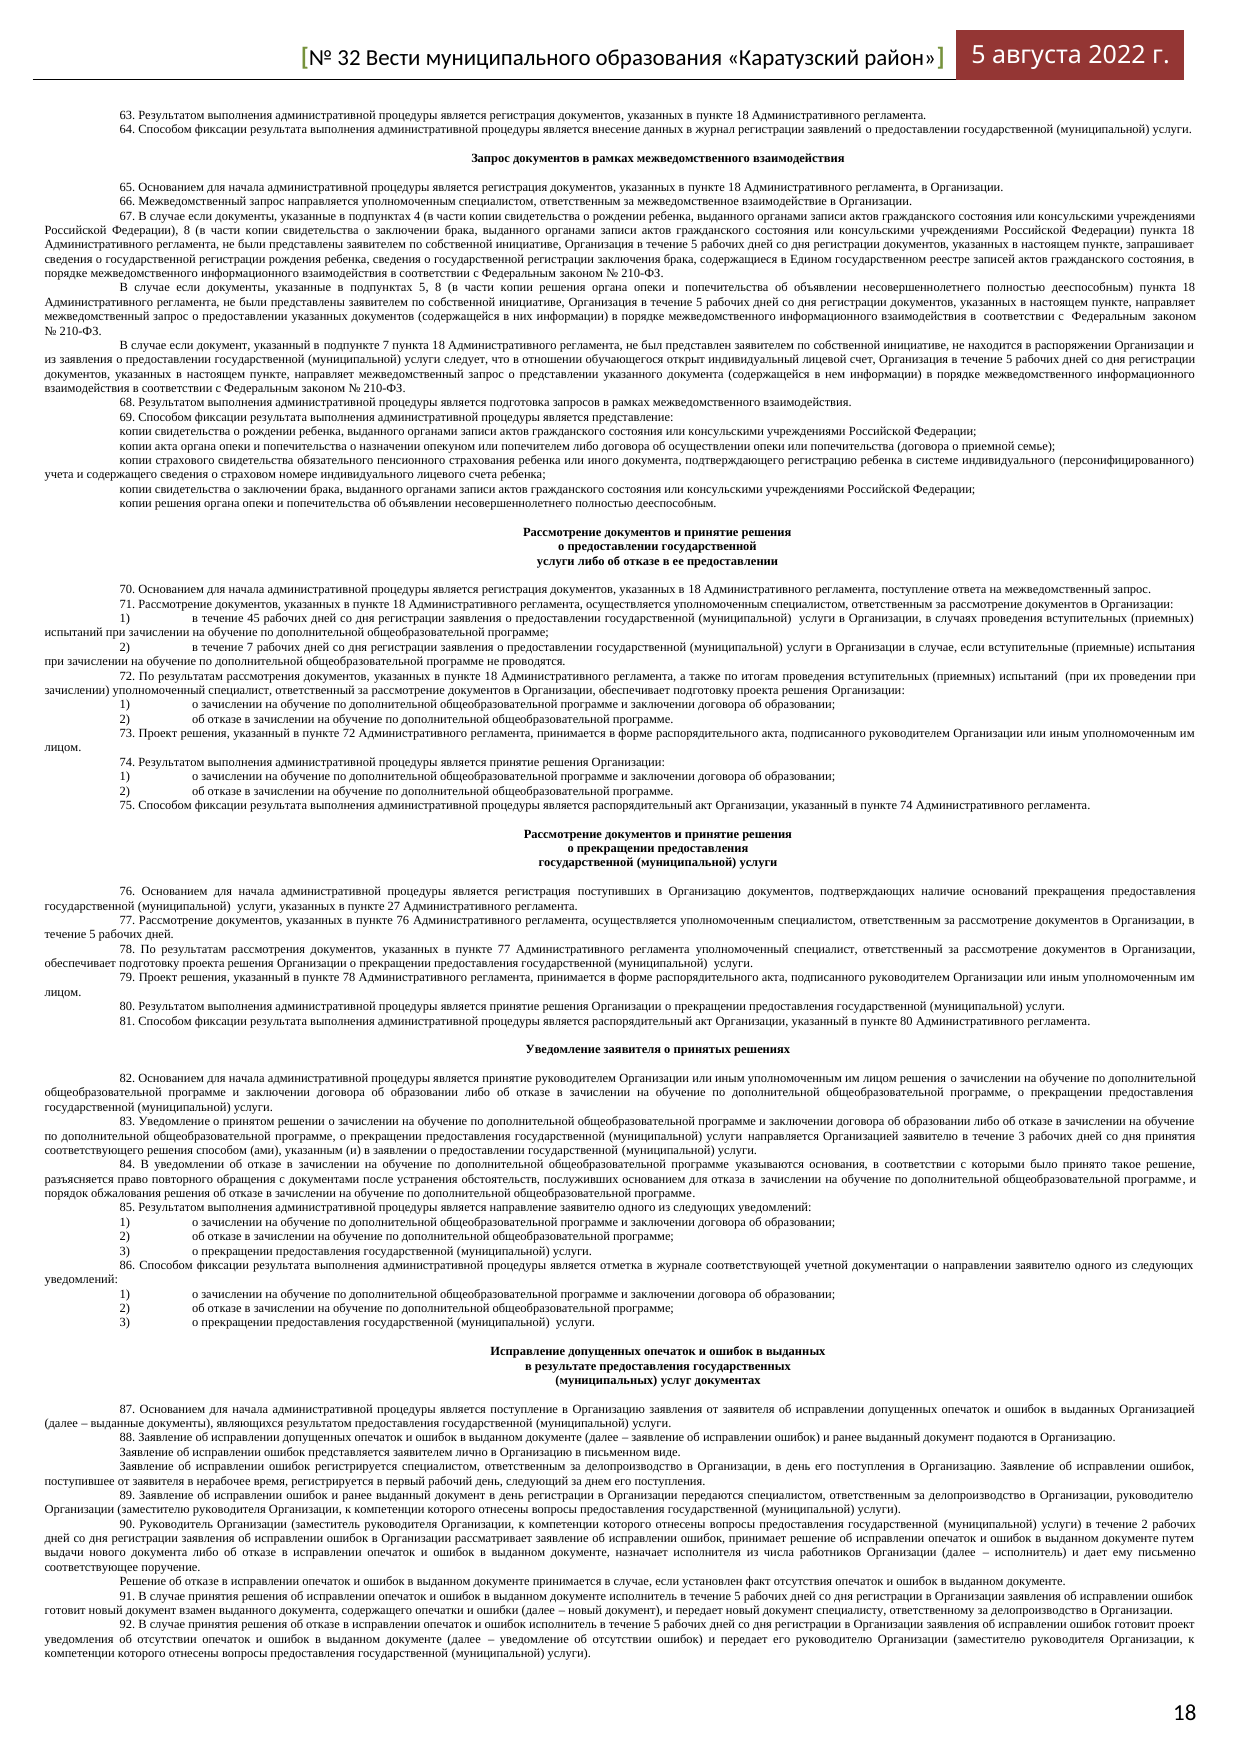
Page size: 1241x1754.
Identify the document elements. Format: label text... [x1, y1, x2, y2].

text 79. Проект решения, указанный в пункте 78 Административного регламента, принимается в форме распорядительного акта, подписанного руководителем Организации или иным уполномоченным им лицом. [44, 970, 1196, 999]
text 72. По результатам рассмотрения документов, указанных в пункте 18 Административного регламента, а также по итогам проведения вступительных (приемных) испытаний (при их проведении при зачислении) уполномоченный специалист, ответственный за рассмотрение документов в Организации, обеспечивает подготовку проекта решения Организации: [44, 668, 1196, 697]
text 92. В случае принятия решения об отказе в исправлении опечаток и ошибок исполнитель в течение 5 рабочих дней со дня регистрации в Организации заявления об исправлении ошибок готовит проект уведомления об отсутствии опечаток и ошибок в выданном документе (далее – уведомление об отсутствии ошибок) и передает его руководителю Организации (заместителю руководителя Организации, к компетенции которого отнесены вопросы предоставления государственной (муниципальной) услуги). [44, 1617, 1196, 1660]
text 2) об отказе в зачислении на обучение по дополнительной общеобразовательной программе. [44, 711, 1196, 726]
text копии свидетельства о рождении ребенка, выданного органами записи актов гражданского состояния или консульскими учреждениями Российской Федерации; [44, 424, 1196, 438]
text 3) о прекращении предоставления государственной (муниципальной) услуги. [44, 1243, 1196, 1258]
text 86. Способом фиксации результата выполнения административной процедуры является отметка в журнале соответствующей учетной документации о направлении заявителю одного из следующих уведомлений: [44, 1258, 1196, 1286]
text в результате предоставления государственных [44, 1358, 1196, 1373]
text Уведомление заявителя о принятых решениях [44, 1042, 1196, 1056]
text 89. Заявление об исправлении ошибок и ранее выданный документ в день регистрации в Организации передаются специалистом, ответственным за делопроизводство в Организации, руководителю Организации (заместителю руководителя Организации, к компетенции которого отнесены вопросы предоставления государственной (муниципальной) услуги). [44, 1488, 1196, 1516]
text 63. Результатом выполнения административной процедуры является регистрация документов, указанных в пункте 18 Административного регламента. [44, 108, 1196, 122]
text 83. Уведомление о принятом решении о зачислении на обучение по дополнительной общеобразовательной программе и заключении договора об образовании либо об отказе в зачислении на обучение по дополнительной общеобразовательной программе, о прекращении предоставления государственной (муниципальной) услуги направляется Организацией заявителю в течение 3 рабочих дней со дня принятия соответствующего решения способом (ами), указанным (и) в заявлении о предоставлении государственной (муниципальной) услуги. [44, 1114, 1196, 1157]
text Заявление об исправлении ошибок представляется заявителем лично в Организацию в письменном виде. [44, 1444, 1196, 1459]
text 1) о зачислении на обучение по дополнительной общеобразовательной программе и заключении договора об образовании; [44, 697, 1196, 711]
text 2) об отказе в зачислении на обучение по дополнительной общеобразовательной программе; [44, 1301, 1196, 1315]
text 74. Результатом выполнения административной процедуры является принятие решения Организации: [44, 754, 1196, 769]
text копии страхового свидетельства обязательного пенсионного страхования ребенка или иного документа, подтверждающего регистрацию ребенка в системе индивидуального (персонифицированного) учета и содержащего сведения о страховом номере индивидуального лицевого счета ребенка; [44, 453, 1196, 481]
text Рассмотрение документов и принятие решения [44, 524, 1196, 539]
text услуги либо об отказе в ее предоставлении [44, 553, 1196, 568]
text Исправление допущенных опечаток и ошибок в выданных [44, 1344, 1196, 1358]
text 68. Результатом выполнения административной процедуры является подготовка запросов в рамках межведомственного взаимодействия. [44, 395, 1196, 409]
text 3) о прекращении предоставления государственной (муниципальной) услуги. [44, 1315, 1196, 1329]
text копии свидетельства о заключении брака, выданного органами записи актов гражданского состояния или консульскими учреждениями Российской Федерации; [44, 481, 1196, 496]
text Заявление об исправлении ошибок регистрируется специалистом, ответственным за делопроизводство в Организации, в день его поступления в Организацию. Заявление об исправлении ошибок, поступившее от заявителя в нерабочее время, регистрируется в первый рабочий день, следующий за днем его поступления. [44, 1459, 1196, 1488]
text В случае если документы, указанные в подпунктах 5, 8 (в части копии решения органа опеки и попечительства об объявлении несовершеннолетнего полностью дееспособным) пункта 18 Административного регламента, не были представлены заявителем по собственной инициативе, Организация в течение 5 рабочих дней со дня регистрации документов, указанных в настоящем пункте, направляет межведомственный запрос о предоставлении указанных документов (содержащейся в них информации) в порядке межведомственного информационного взаимодействия в соответствии с Федеральным законом № 210-ФЗ. [44, 280, 1196, 338]
text 80. Результатом выполнения административной процедуры является принятие решения Организации о прекращении предоставления государственной (муниципальной) услуги. [44, 999, 1196, 1013]
text 84. В уведомлении об отказе в зачислении на обучение по дополнительной общеобразовательной программе указываются основания, в соответствии с которыми было принято такое решение, разъясняется право повторного обращения с документами после устранения обстоятельств, послуживших основанием для отказа в зачислении на обучение по дополнительной общеобразовательной программе, и порядок обжалования решения об отказе в зачислении на обучение по дополнительной общеобразовательной программе. [44, 1157, 1196, 1200]
text Решение об отказе в исправлении опечаток и ошибок в выданном документе принимается в случае, если установлен факт отсутствия опечаток и ошибок в выданном документе. [44, 1574, 1196, 1588]
text 71. Рассмотрение документов, указанных в пункте 18 Административного регламента, осуществляется уполномоченным специалистом, ответственным за рассмотрение документов в Организации: [44, 596, 1196, 611]
text 88. Заявление об исправлении допущенных опечаток и ошибок в выданном документе (далее – заявление об исправлении ошибок) и ранее выданный документ подаются в Организацию. [44, 1430, 1196, 1444]
text 87. Основанием для начала административной процедуры является поступление в Организацию заявления от заявителя об исправлении допущенных опечаток и ошибок в выданных Организацией (далее – выданные документы), являющихся результатом предоставления государственной (муниципальной) услуги. [44, 1401, 1196, 1430]
text государственной (муниципальной) услуги [44, 855, 1196, 869]
text 78. По результатам рассмотрения документов, указанных в пункте 77 Административного регламента уполномоченный специалист, ответственный за рассмотрение документов в Организации, обеспечивает подготовку проекта решения Организации о прекращении предоставления государственной (муниципальной) услуги. [44, 941, 1196, 970]
text 91. В случае принятия решения об исправлении опечаток и ошибок в выданном документе исполнитель в течение 5 рабочих дней со дня регистрации в Организации заявления об исправлении ошибок готовит новый документ взамен выданного документа, содержащего опечатки и ошибки (далее – новый документ), и передает новый документ специалисту, ответственному за делопроизводство в Организации. [44, 1588, 1196, 1617]
text 67. В случае если документы, указанные в подпунктах 4 (в части копии свидетельства о рождении ребенка, выданного органами записи актов гражданского состояния или консульскими учреждениями Российской Федерации), 8 (в части копии свидетельства о заключении брака, выданного органами записи актов гражданского состояния или консульскими учреждениями Российской Федерации) пункта 18 Административного регламента, не были представлены заявителем по собственной инициативе, Организация в течение 5 рабочих дней со дня регистрации документов, указанных в настоящем пункте, запрашивает сведения о государственной регистрации рождения ребенка, сведения о государственной регистрации заключения брака, содержащиеся в Едином государственном реестре записей актов гражданского состояния, в порядке межведомственного информационного взаимодействия в соответствии с Федеральным законом № 210-ФЗ. [44, 208, 1196, 280]
text копии акта органа опеки и попечительства о назначении опекуном или попечителем либо договора об осуществлении опеки или попечительства (договора о приемной семье); [44, 438, 1196, 453]
text 69. Способом фиксации результата выполнения административной процедуры является представление: [44, 409, 1196, 424]
text о предоставлении государственной [44, 539, 1196, 553]
text 1) о зачислении на обучение по дополнительной общеобразовательной программе и заключении договора об образовании; [44, 769, 1196, 783]
text 2) об отказе в зачислении на обучение по дополнительной общеобразовательной программе; [44, 1229, 1196, 1243]
text Запрос документов в рамках межведомственного взаимодействия [44, 151, 1196, 165]
text 76. Основанием для начала административной процедуры является регистрация поступивших в Организацию документов, подтверждающих наличие оснований прекращения предоставления государственной (муниципальной) услуги, указанных в пункте 27 Административного регламента. [44, 884, 1196, 913]
text о прекращении предоставления [44, 841, 1196, 855]
text В случае если документ, указанный в подпункте 7 пункта 18 Административного регламента, не был представлен заявителем по собственной инициативе, не находится в распоряжении Организации и из заявления о предоставлении государственной (муниципальной) услуги следует, что в отношении обучающегося открыт индивидуальный лицевой счет, Организация в течение 5 рабочих дней со дня регистрации документов, указанных в настоящем пункте, направляет межведомственный запрос о представлении указанного документа (содержащейся в нем информации) в порядке межведомственного информационного взаимодействия в соответствии с Федеральным законом № 210-ФЗ. [44, 338, 1196, 395]
text 75. Способом фиксации результата выполнения административной процедуры является распорядительный акт Организации, указанный в пункте 74 Административного регламента. [44, 798, 1196, 812]
text Рассмотрение документов и принятие решения [44, 826, 1196, 841]
text 77. Рассмотрение документов, указанных в пункте 76 Административного регламента, осуществляется уполномоченным специалистом, ответственным за рассмотрение документов в Организации, в течение 5 рабочих дней. [44, 913, 1196, 941]
text 85. Результатом выполнения административной процедуры является направление заявителю одного из следующих уведомлений: [44, 1200, 1196, 1214]
text 82. Основанием для начала административной процедуры является принятие руководителем Организации или иным уполномоченным им лицом решения о зачислении на обучение по дополнительной общеобразовательной программе и заключении договора об образовании либо об отказе в зачислении на обучение по дополнительной общеобразовательной программе, о прекращении предоставления государственной (муниципальной) услуги. [44, 1071, 1196, 1114]
text 73. Проект решения, указанный в пункте 72 Административного регламента, принимается в форме распорядительного акта, подписанного руководителем Организации или иным уполномоченным им лицом. [44, 726, 1196, 754]
text 1) о зачислении на обучение по дополнительной общеобразовательной программе и заключении договора об образовании; [44, 1286, 1196, 1301]
text 66. Межведомственный запрос направляется уполномоченным специалистом, ответственным за межведомственное взаимодействие в Организации. [44, 194, 1196, 208]
text 1) в течение 45 рабочих дней со дня регистрации заявления о предоставлении государственной (муниципальной) услуги в Организации, в случаях проведения вступительных (приемных) испытаний при зачислении на обучение по дополнительной общеобразовательной программе; [44, 611, 1196, 639]
text 2) об отказе в зачислении на обучение по дополнительной общеобразовательной программе. [44, 783, 1196, 798]
text 64. Способом фиксации результата выполнения административной процедуры является внесение данных в журнал регистрации заявлений о предоставлении государственной (муниципальной) услуги. [44, 122, 1196, 136]
text 90. Руководитель Организации (заместитель руководителя Организации, к компетенции которого отнесены вопросы предоставления государственной (муниципальной) услуги) в течение 2 рабочих дней со дня регистрации заявления об исправлении ошибок в Организации рассматривает заявление об исправлении ошибок, принимает решение об исправлении опечаток и ошибок в выданном документе путем выдачи нового документа либо об отказе в исправлении опечаток и ошибок в выданном документе, назначает исполнителя из числа работников Организации (далее – исполнитель) и дает ему письменно соответствующее поручение. [44, 1516, 1196, 1574]
text копии решения органа опеки и попечительства об объявлении несовершеннолетнего полностью дееспособным. [44, 496, 1196, 510]
text 1) о зачислении на обучение по дополнительной общеобразовательной программе и заключении договора об образовании; [44, 1214, 1196, 1229]
text 81. Способом фиксации результата выполнения административной процедуры является распорядительный акт Организации, указанный в пункте 80 Административного регламента. [44, 1013, 1196, 1028]
text 65. Основанием для начала административной процедуры является регистрация документов, указанных в пункте 18 Административного регламента, в Организации. [44, 179, 1196, 194]
text (муниципальных) услуг документах [44, 1373, 1196, 1387]
text 70. Основанием для начала административной процедуры является регистрация документов, указанных в 18 Административного регламента, поступление ответа на межведомственный запрос. [44, 582, 1196, 596]
text 2) в течение 7 рабочих дней со дня регистрации заявления о предоставлении государственной (муниципальной) услуги в Организации в случае, если вступительные (приемные) испытания при зачислении на обучение по дополнительной общеобразовательной программе не проводятся. [44, 639, 1196, 668]
